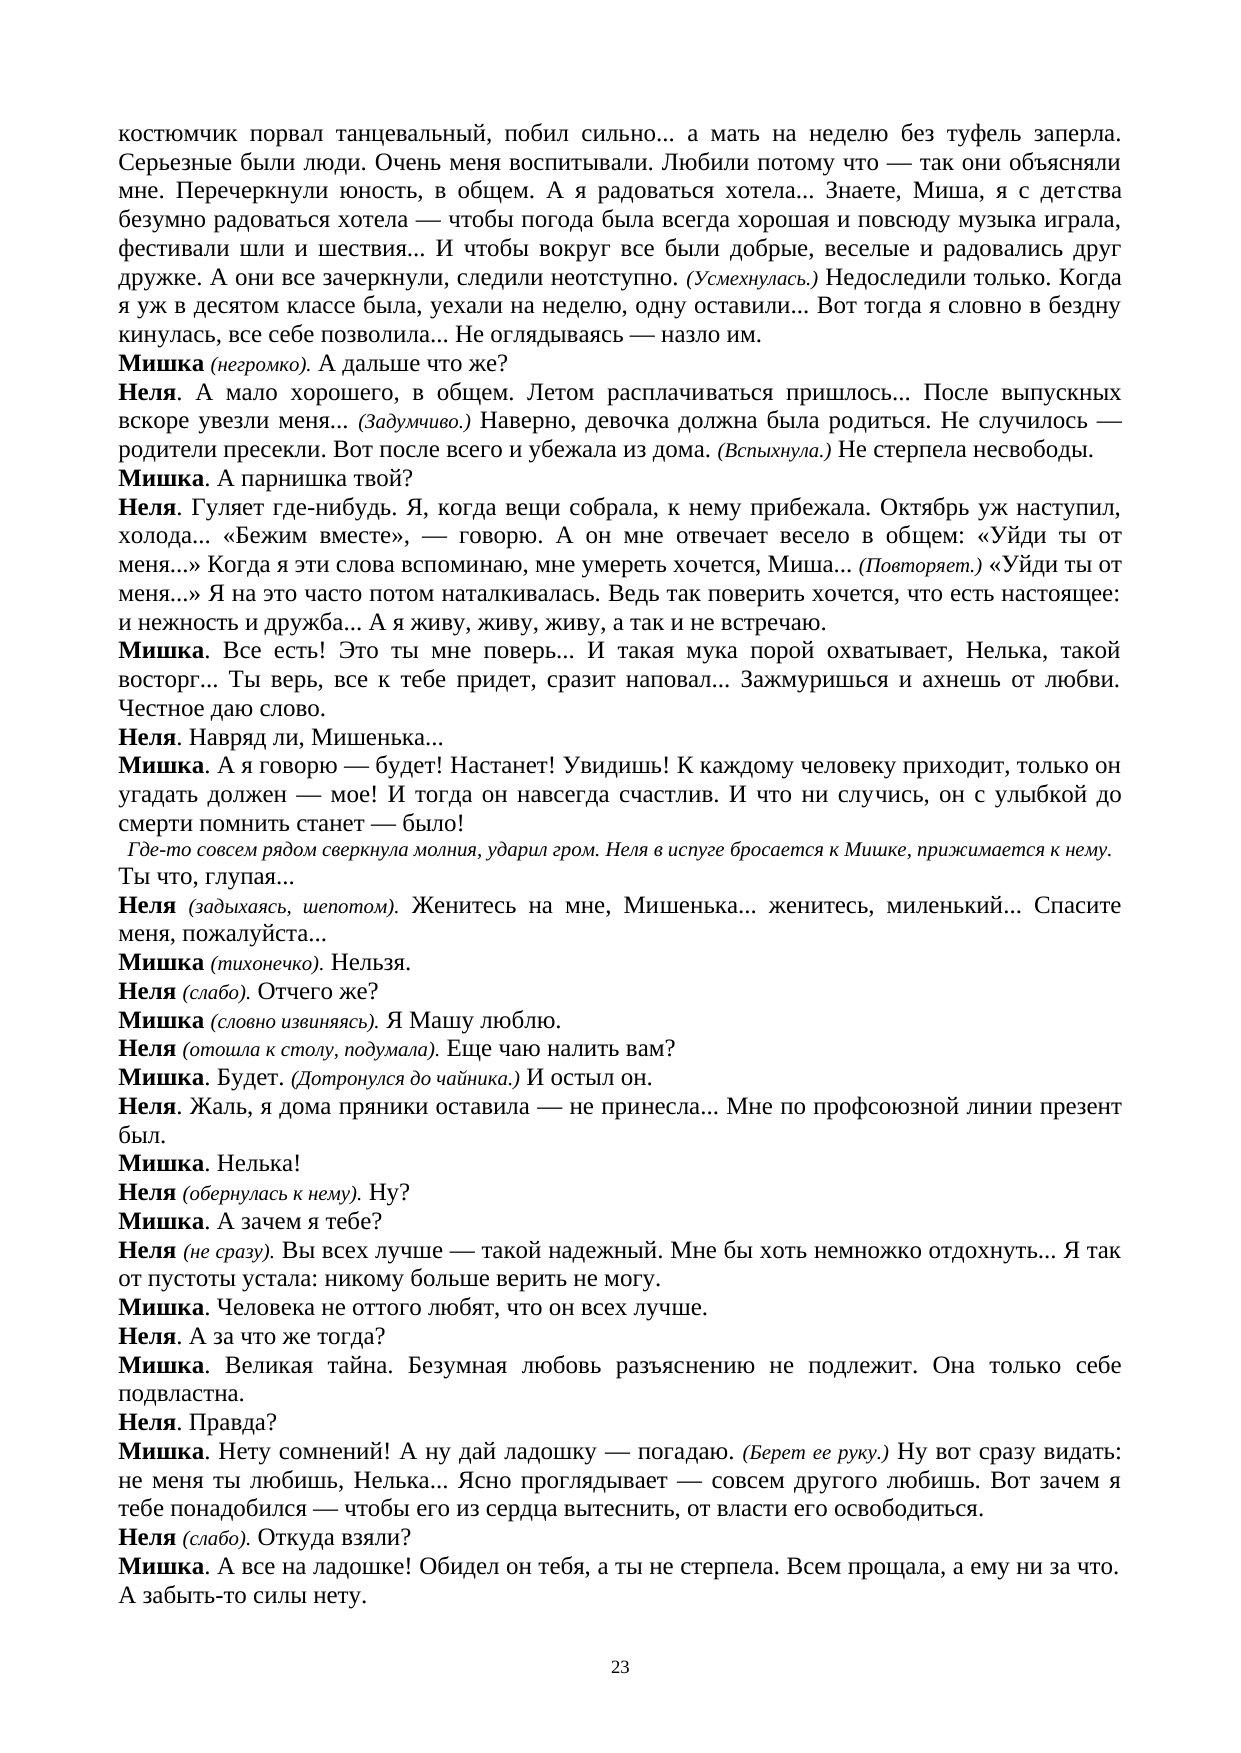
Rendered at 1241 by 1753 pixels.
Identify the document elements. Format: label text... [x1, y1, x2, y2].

text Мишка. А все на ладошке! Обидел он тебя, а ты не стерпела. Всем прощала, а ему ни за что. А забыть-то силы нету. [118, 1551, 1122, 1608]
text Мишка. Нелька! [118, 1148, 1122, 1177]
text Мишка. Нету сомнений! А ну дай ладошку — погадаю. (Берет ее руку.) Ну вот сразу видать: не меня ты любишь, Нелька... Ясно проглядывает — совсем другого любишь. Вот зачем я тебе понадобился — чтобы его из сердца вытеснить, от власти его освободиться. [118, 1436, 1122, 1522]
text Неля (слабо). Отчего же? [118, 976, 1122, 1005]
text Мишка (тихонечко). Нельзя. [118, 947, 1122, 976]
text Неля. Навряд ли, Мишенька... [118, 722, 1122, 751]
text Неля (не сразу). Вы всех лучше — такой надежный. Мне бы хоть немножко отдохнуть... Я так от пустоты устала: никому больше верить не могу. [118, 1235, 1122, 1292]
text Мишка. Будет. (Дотронулся до чайника.) И остыл он. [118, 1062, 1122, 1091]
text Мишка. А парнишка твой? [118, 463, 1122, 492]
text Мишка. А зачем я тебе? [118, 1206, 1122, 1235]
text Мишка. Все есть! Это ты мне поверь... И такая мука порой охватывает, Нелька, такой восторг... Ты верь, все к тебе придет, сразит наповал... Зажмуришься и ахнешь от любви. Честное даю слово. [118, 636, 1122, 722]
text Неля. А мало хорошего, в общем. Летом расплачиваться пришлось... После выпускных вскоре увезли меня... (Задумчиво.) Наверно, девочка должна была родиться. Не случилось — родители пресекли. Вот после всего и убежала из дома. (Вспыхнула.) Не стерпела несвободы. [118, 377, 1122, 463]
text Мишка. Великая тайна. Безумная любовь разъяснению не подлежит. Она только себе подвластна. [118, 1350, 1122, 1407]
text Ты что, глупая... [118, 861, 1122, 890]
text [118, 118, 1122, 348]
text Неля. А за что же тогда? [118, 1321, 1122, 1350]
text Неля. Гуляет где-нибудь. Я, когда вещи собрала, к нему прибежала. Октябрь уж наступил, холода... «Бежим вместе», — говорю. А он мне отвечает весело в общем: «Уйди ты от меня...» Когда я эти слова вспоминаю, мне умереть хочется, Миша... (Повторяет.) «Уйди ты от меня...» Я на это часто потом наталкивалась. Ведь так поверить хочется, что есть настоящее: и нежность и дружба... А я живу, живу, живу, а так и не встречаю. [118, 492, 1122, 636]
text Неля. Жаль, я дома пряники оставила — не принесла... Мне по профсоюзной линии презент был. [118, 1091, 1122, 1148]
text Мишка (негромко). А дальше что же? [118, 348, 1122, 377]
text Неля (слабо). Откуда взяли? [118, 1522, 1122, 1551]
text Мишка (словно извиняясь). Я Машу люблю. [118, 1005, 1122, 1033]
text Неля (обернулась к нему). Ну? [118, 1177, 1122, 1206]
text Неля (отошла к столу, подумала). Еще чаю налить вам? [118, 1033, 1122, 1062]
text Мишка. Человека не оттого любят, что он всех лучше. [118, 1292, 1122, 1321]
text Неля (задыхаясь, шепотом). Женитесь на мне, Мишенька... женитесь, миленький... Спасите меня, пожалуйста... [118, 890, 1122, 947]
text Неля. Правда? [118, 1407, 1122, 1436]
text Где-то совсем рядом сверкнула молния, ударил гром. Неля в испуге бросается к Мишке, прижимается к нему. [118, 837, 1122, 861]
text Мишка. А я говорю — будет! Настанет! Увидишь! К каждому человеку приходит, только он угадать должен — мое! И тогда он навсегда счастлив. И что ни случись, он с улыбкой до смерти помнить станет — было! [118, 751, 1122, 837]
